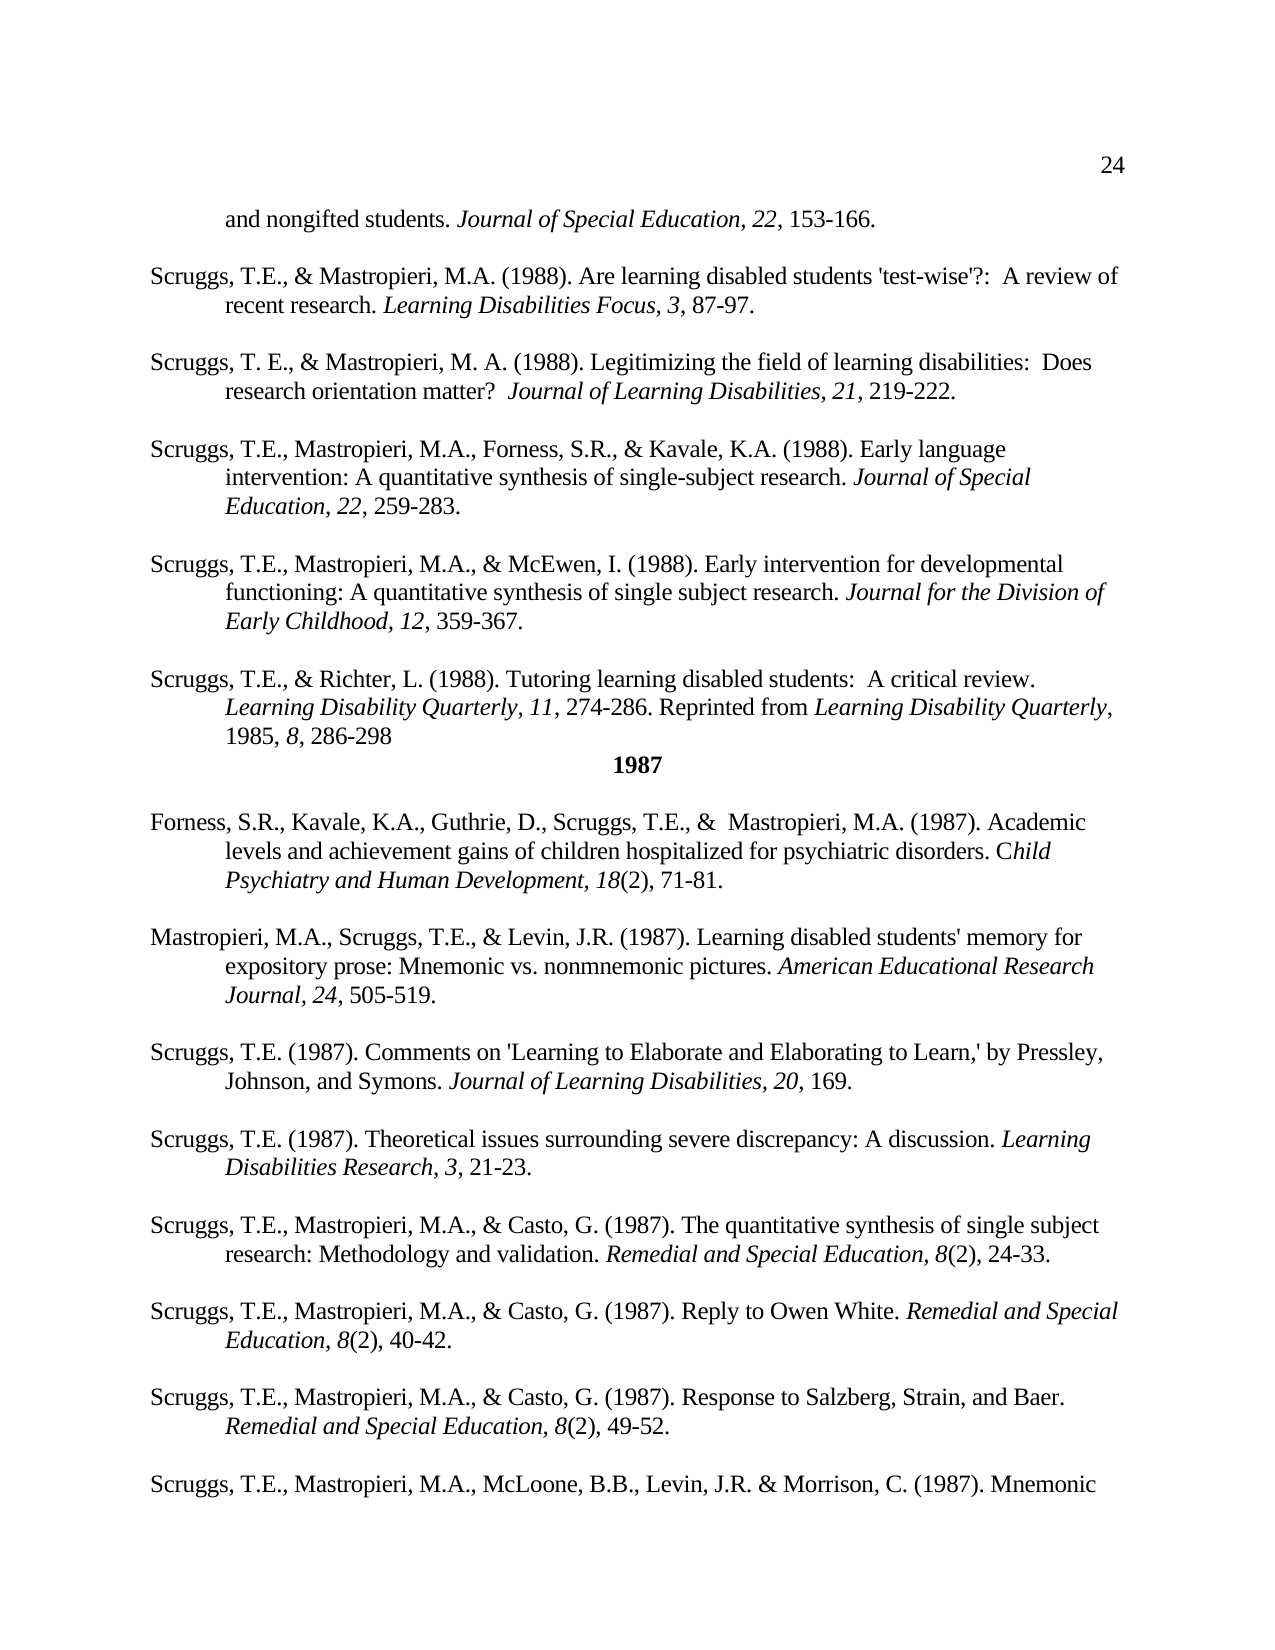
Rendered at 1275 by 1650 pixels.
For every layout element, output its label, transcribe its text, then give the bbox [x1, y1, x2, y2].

text Scruggs, T.E. (1987). Theoretical issues surrounding severe discrepancy: A discussion. Learning Disabilities Research, 3, 21-23. [150, 1124, 1125, 1181]
text Scruggs, T.E., Mastropieri, M.A., Forness, S.R., & Kavale, K.A. (1988). Early language intervention: A quantitative synthesis of single-subject research. Journal of Special Education, 22, 259-283. [150, 434, 1125, 520]
text Scruggs, T.E. (1987). Comments on 'Learning to Elaborate and Elaborating to Learn,' by Pressley, Johnson, and Symons. Journal of Learning Disabilities, 20, 169. [150, 1037, 1125, 1095]
text Scruggs, T. E., & Mastropieri, M. A. (1988). Legitimizing the field of learning disabilities: Does research orientation matter? Journal of Learning Disabilities, 21, 219-222. [150, 347, 1125, 405]
text Scruggs, T.E., Mastropieri, M.A., & Casto, G. (1987). Reply to Owen White. Remedial and Special Education, 8(2), 40-42. [150, 1296, 1125, 1354]
text Mastropieri, M.A., Scruggs, T.E., & Levin, J.R. (1987). Learning disabled students' memory for expository prose: Mnemonic vs. nonmnemonic pictures. American Educational Research Journal, 24, 505-519. [150, 922, 1125, 1009]
text Forness, S.R., Kavale, K.A., Guthrie, D., Scruggs, T.E., & Mastropieri, M.A. (1987). Academic levels and achievement gains of children hospitalized for psychiatric disorders. Child Psychiatry and Human Development, 18(2), 71-81. [150, 807, 1125, 894]
text 1987 [150, 750, 1125, 779]
text Scruggs, T.E., Mastropieri, M.A., & Casto, G. (1987). Response to Salzberg, Strain, and Baer. Remedial and Special Education, 8(2), 49-52. [150, 1382, 1125, 1440]
text Scruggs, T.E., Mastropieri, M.A., & McEwen, I. (1988). Early intervention for developmental functioning: A quantitative synthesis of single subject research. Journal for the Division of Early Childhood, 12, 359-367. [150, 549, 1125, 635]
text Scruggs, T.E., & Richter, L. (1988). Tutoring learning disabled students: A critical review. Learning Disability Quarterly, 11, 274-286. Reprinted from Learning Disability Quarterly, 1985, 8, 286-298 [150, 664, 1125, 750]
text Scruggs, T.E., Mastropieri, M.A., & Casto, G. (1987). The quantitative synthesis of single subject research: Methodology and validation. Remedial and Special Education, 8(2), 24-33. [150, 1210, 1125, 1267]
text Scruggs, T.E., & Mastropieri, M.A. (1988). Are learning disabled students 'test-wise'?: A review of recent research. Learning Disabilities Focus, 3, 87-97. [150, 261, 1125, 319]
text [150, 204, 1125, 232]
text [150, 1469, 1125, 1497]
